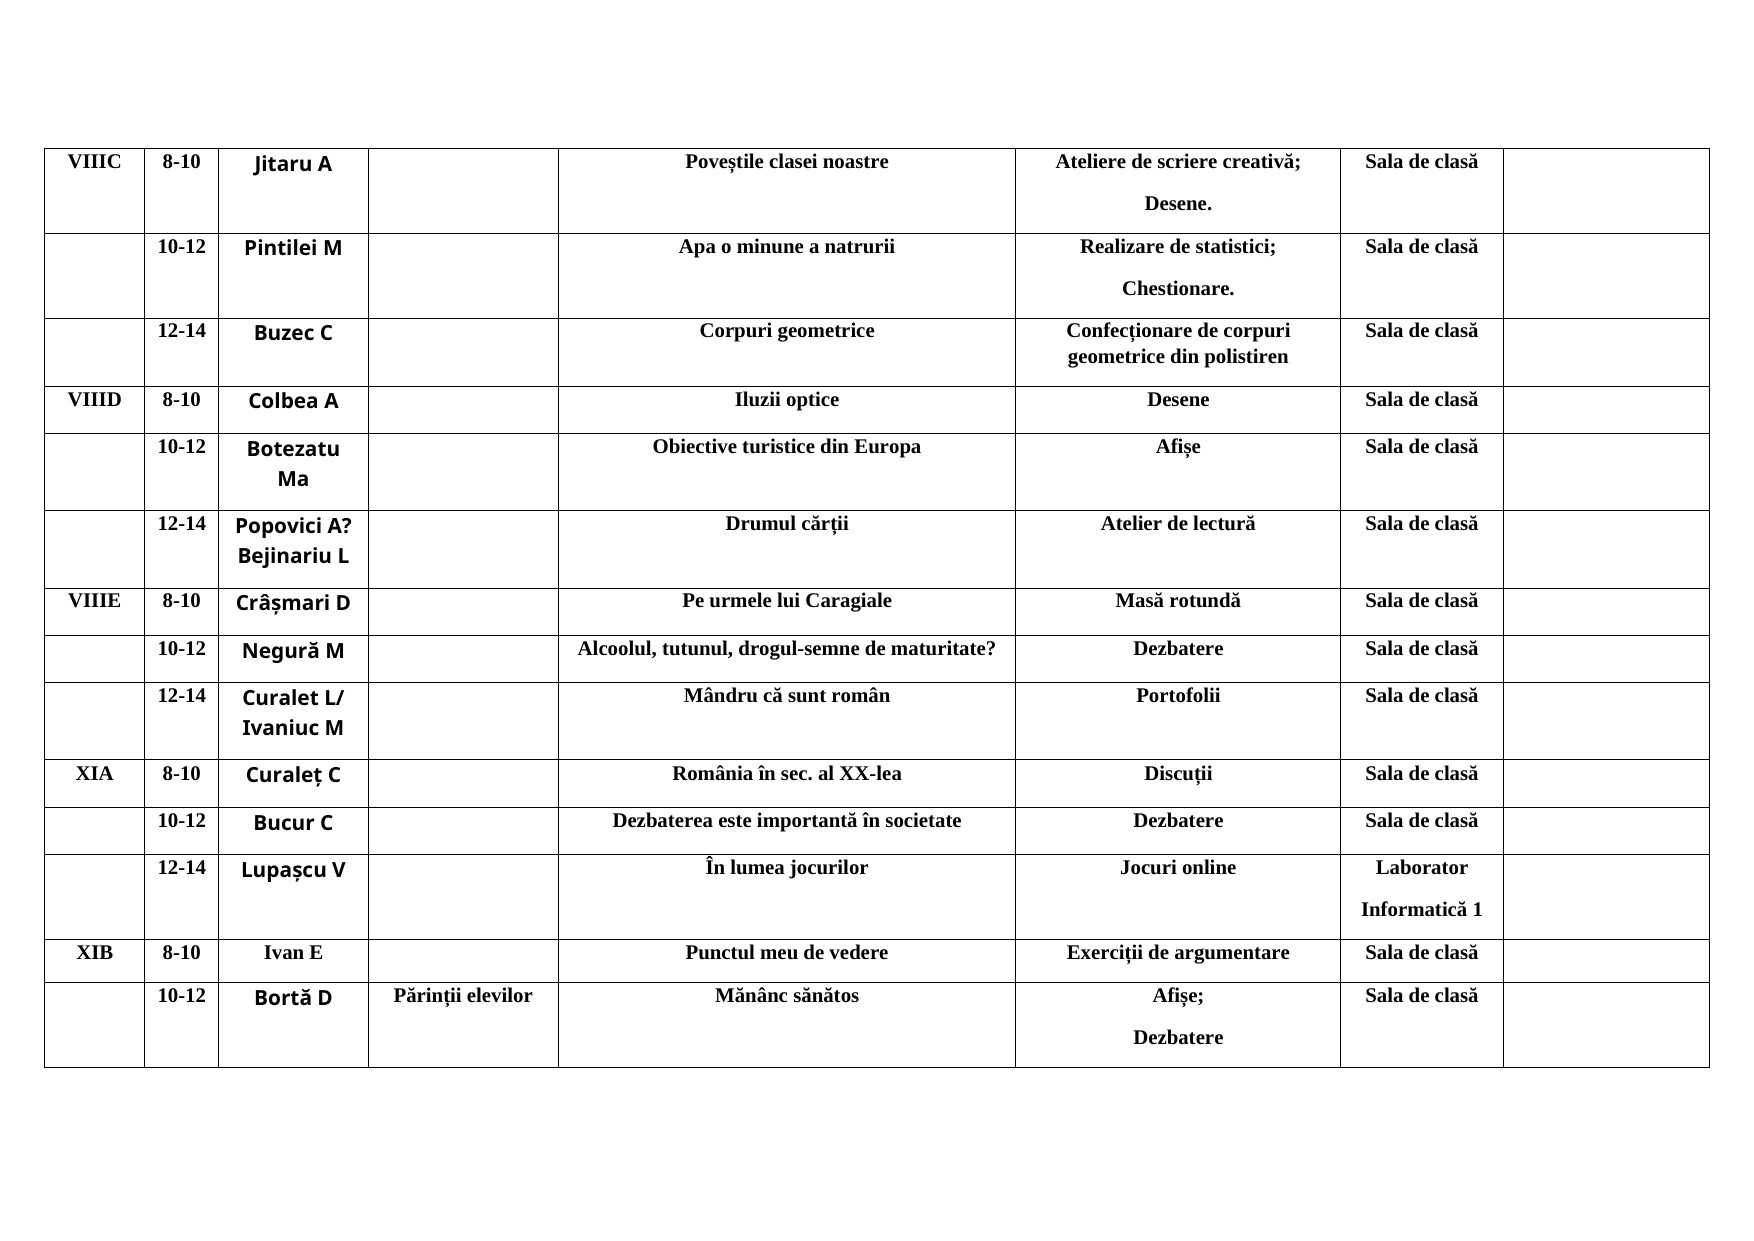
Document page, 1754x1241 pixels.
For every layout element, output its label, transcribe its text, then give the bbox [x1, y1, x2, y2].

table_cell Popovici A? Bejinariu L [219, 511, 368, 587]
table_cell [45, 683, 144, 759]
table_cell 12-14 [145, 511, 218, 587]
table_cell [1504, 983, 1709, 1067]
table_cell 10-12 [145, 636, 218, 682]
table_cell Punctul meu de vedere [559, 940, 1015, 982]
table_cell Sala de clasă [1341, 808, 1503, 854]
table_cell În lumea jocurilor [559, 855, 1015, 939]
table_cell Dezbatere [1016, 636, 1340, 682]
table_cell VIIIC [45, 149, 144, 232]
table_cell XIB [45, 940, 144, 982]
table_cell Confecționare de corpuri geometrice din polistiren [1016, 319, 1340, 386]
table_cell [45, 511, 144, 587]
table_cell [1504, 234, 1709, 317]
table_cell 8-10 [145, 387, 218, 433]
table_cell Apa o minune a natrurii [559, 234, 1015, 317]
table_cell Sala de clasă [1341, 983, 1503, 1067]
table_cell Sala de clasă [1341, 234, 1503, 317]
table_cell [1504, 511, 1709, 587]
table_cell [369, 683, 558, 759]
table_cell Portofolii [1016, 683, 1340, 759]
table_cell Sala de clasă [1341, 940, 1503, 982]
table_cell 10-12 [145, 808, 218, 854]
table_cell Laborator Informatică 1 [1341, 855, 1503, 939]
table_cell [369, 511, 558, 587]
table_cell Sala de clasă [1341, 683, 1503, 759]
table_cell [1504, 149, 1709, 232]
table_cell Sala de clasă [1341, 589, 1503, 635]
table_cell Masă rotundă [1016, 589, 1340, 635]
table_cell [1504, 434, 1709, 510]
table_cell [369, 434, 558, 510]
table_cell Sala de clasă [1341, 434, 1503, 510]
table_cell [1504, 855, 1709, 939]
table_cell [45, 234, 144, 317]
table_cell 8-10 [145, 760, 218, 807]
table_cell [45, 434, 144, 510]
table_cell [369, 760, 558, 807]
table_cell 12-14 [145, 319, 218, 386]
table_cell Ateliere de scriere creativă; Desene. [1016, 149, 1340, 232]
table_cell Ivan E [219, 940, 368, 982]
table_cell Sala de clasă [1341, 636, 1503, 682]
table_cell [1504, 683, 1709, 759]
table_cell [1504, 387, 1709, 433]
table_cell Jitaru A [219, 149, 368, 232]
table_cell Afișe [1016, 434, 1340, 510]
table_cell Negură M [219, 636, 368, 682]
table_cell Mănânc sănătos [559, 983, 1015, 1067]
table_cell Buzec C [219, 319, 368, 386]
table_cell [45, 983, 144, 1067]
table_cell Drumul cărții [559, 511, 1015, 587]
table_cell Mândru că sunt român [559, 683, 1015, 759]
table_cell [45, 808, 144, 854]
table_cell [1504, 636, 1709, 682]
table_cell Sala de clasă [1341, 760, 1503, 807]
table_cell VIIID [45, 387, 144, 433]
table_cell Poveștile clasei noastre [559, 149, 1015, 232]
table_cell [369, 808, 558, 854]
table_cell România în sec. al XX-lea [559, 760, 1015, 807]
table_cell Bortă D [219, 983, 368, 1067]
table_cell Colbea A [219, 387, 368, 433]
table_cell [369, 636, 558, 682]
table_cell Iluzii optice [559, 387, 1015, 433]
table_cell Sala de clasă [1341, 511, 1503, 587]
table_cell Exerciții de argumentare [1016, 940, 1340, 982]
table_cell 12-14 [145, 855, 218, 939]
table_cell Desene [1016, 387, 1340, 433]
table_cell Dezbatere [1016, 808, 1340, 854]
table_cell 8-10 [145, 149, 218, 232]
table_cell [369, 319, 558, 386]
table_cell [1504, 589, 1709, 635]
table_cell [1504, 319, 1709, 386]
table_cell Botezatu Ma [219, 434, 368, 510]
table_cell [369, 234, 558, 317]
table_cell Pe urmele lui Caragiale [559, 589, 1015, 635]
table_cell Discuții [1016, 760, 1340, 807]
table_cell [45, 319, 144, 386]
table_cell [369, 149, 558, 232]
table_cell Atelier de lectură [1016, 511, 1340, 587]
table_cell Alcoolul, tutunul, drogul-semne de maturitate? [559, 636, 1015, 682]
table_cell Afișe; Dezbatere [1016, 983, 1340, 1067]
table_cell 10-12 [145, 434, 218, 510]
table_cell 10-12 [145, 234, 218, 317]
table_cell Sala de clasă [1341, 149, 1503, 232]
table_cell Corpuri geometrice [559, 319, 1015, 386]
table_cell Bucur C [219, 808, 368, 854]
table_cell [1504, 760, 1709, 807]
table_cell [1504, 940, 1709, 982]
table_cell Obiective turistice din Europa [559, 434, 1015, 510]
table_cell 10-12 [145, 983, 218, 1067]
table_cell [1504, 808, 1709, 854]
table_cell [45, 855, 144, 939]
table_cell Sala de clasă [1341, 319, 1503, 386]
table_cell Realizare de statistici; Chestionare. [1016, 234, 1340, 317]
table_cell [369, 855, 558, 939]
table_cell Curalet L/ Ivaniuc M [219, 683, 368, 759]
table_cell Curaleț C [219, 760, 368, 807]
table_cell Pintilei M [219, 234, 368, 317]
table_cell 8-10 [145, 589, 218, 635]
table_cell [369, 940, 558, 982]
table_cell XIA [45, 760, 144, 807]
table_cell VIIIE [45, 589, 144, 635]
table_cell Sala de clasă [1341, 387, 1503, 433]
table_cell Crâșmari D [219, 589, 368, 635]
table_cell 8-10 [145, 940, 218, 982]
table_cell Dezbaterea este importantă în societate [559, 808, 1015, 854]
table_cell Lupașcu V [219, 855, 368, 939]
table_cell Părinții elevilor [369, 983, 558, 1067]
table_cell 12-14 [145, 683, 218, 759]
table_cell [369, 589, 558, 635]
table_cell [45, 636, 144, 682]
table_cell [369, 387, 558, 433]
table_cell Jocuri online [1016, 855, 1340, 939]
